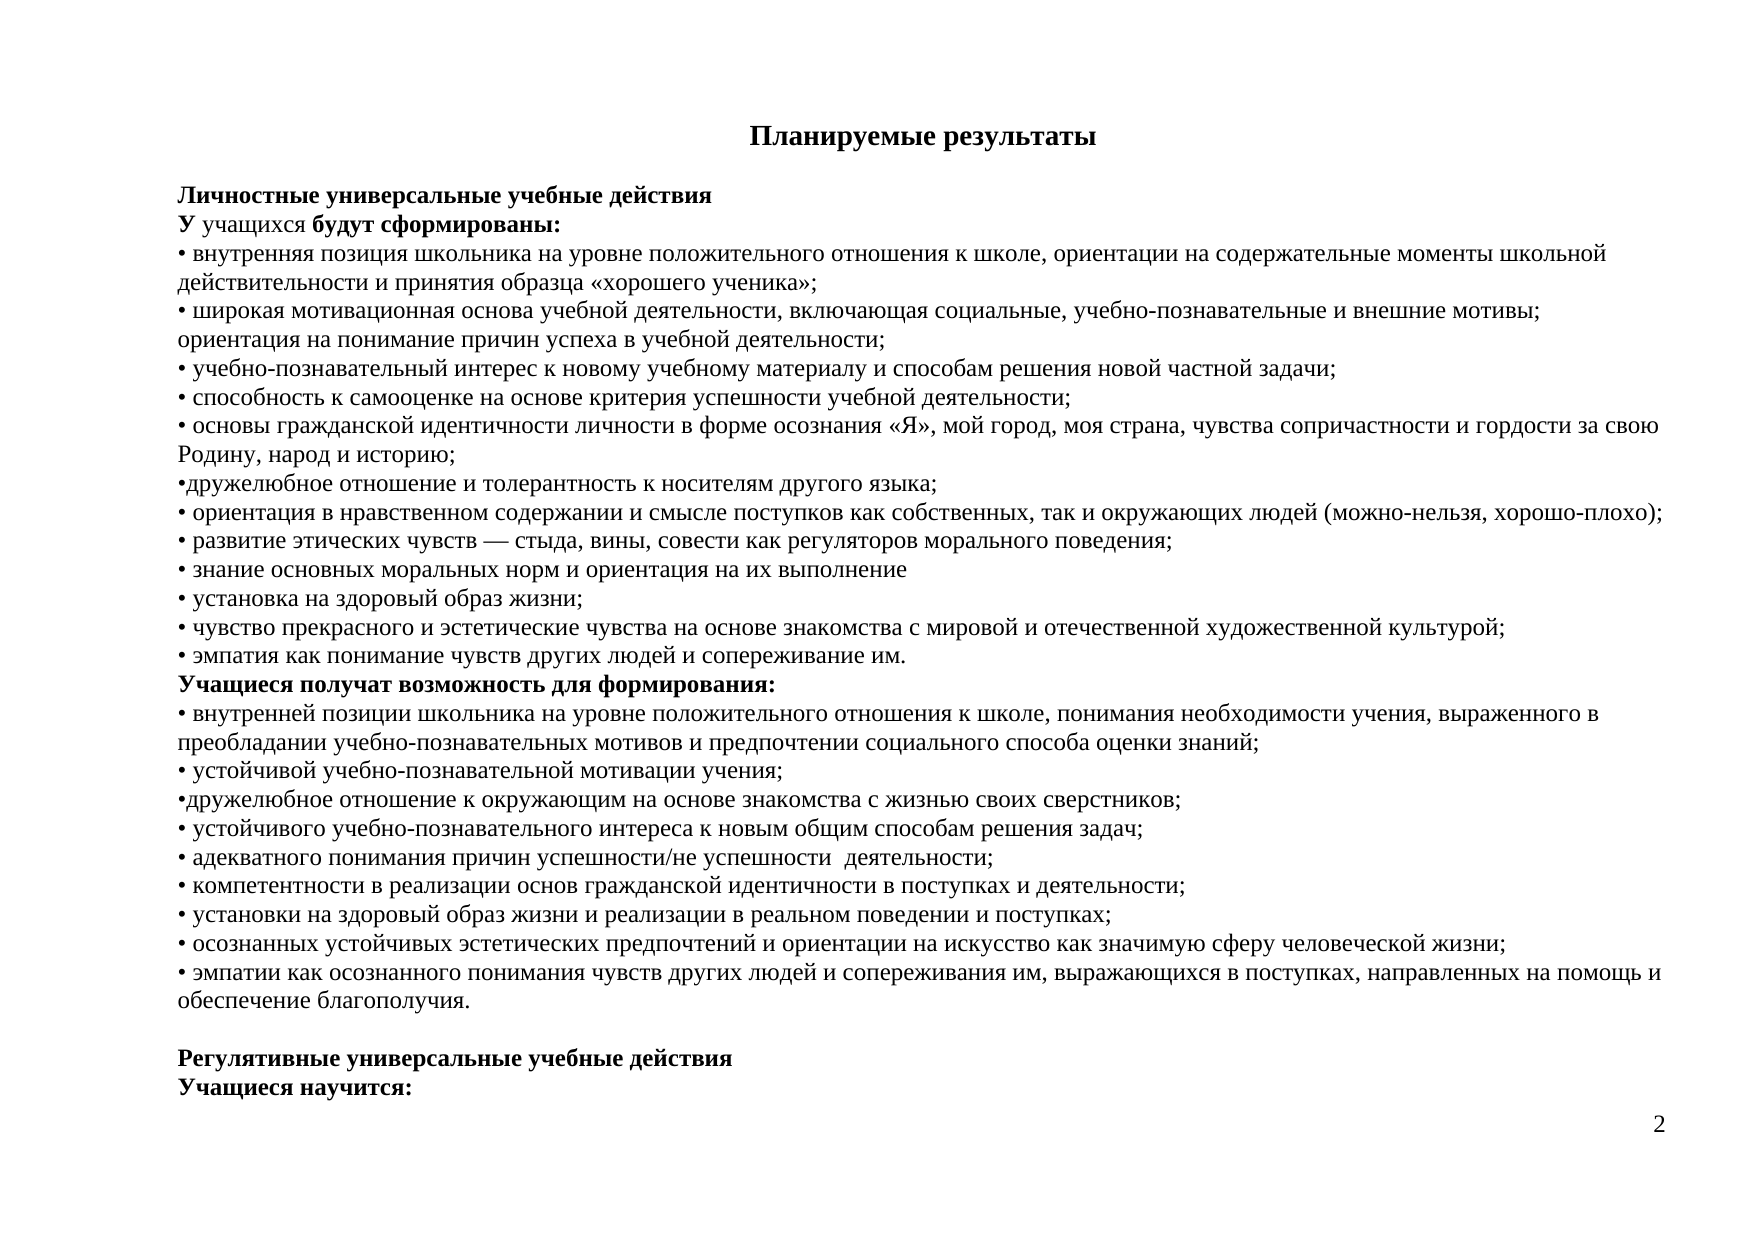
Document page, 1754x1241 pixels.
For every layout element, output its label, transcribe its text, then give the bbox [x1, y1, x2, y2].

text • основы гражданской идентичности личности в форме осознания «Я», мой город, моя страна, чувства сопричастности и гордости за свою Родину, народ и историю; [177, 410, 1665, 468]
text • адекватного понимания причин успешности/не успешности деятельности; [177, 842, 1665, 870]
text • чувство прекрасного и эстетические чувства на основе знакомства с мировой и отечественной художественной культурой; [177, 612, 1665, 640]
text • способность к самооценке на основе критерия успешности учебной деятельности; [177, 382, 1665, 410]
text • эмпатия как понимание чувств других людей и сопереживание им. [177, 640, 1665, 669]
text • эмпатии как осознанного понимания чувств других людей и сопереживания им, выражающихся в поступках, направленных на помощь и обеспечение благополучия. [177, 957, 1665, 1014]
text • внутренней позиции школьника на уровне положительного отношения к школе, понимания необходимости учения, выраженного в преобладании учебно-познавательных мотивов и предпочтении социального способа оценки знаний; [177, 698, 1665, 755]
text У учащихся будут сформированы: [177, 209, 1665, 238]
text • развитие этических чувств — стыда, вины, совести как регуляторов морального поведения; [177, 525, 1665, 554]
text • компетентности в реализации основ гражданской идентичности в поступках и деятельности; [177, 870, 1665, 899]
text • широкая мотивационная основа учебной деятельности, включающая социальные, учебно-познавательные и внешние мотивы; ориентация на понимание причин успеха в учебной деятельности; [177, 295, 1665, 353]
text • ориентация в нравственном содержании и смысле поступков как собственных, так и окружающих людей (можно-нельзя, хорошо-плохо); [177, 497, 1665, 525]
text Учащиеся научится: [177, 1072, 1665, 1100]
text •дружелюбное отношение к окружающим на основе знакомства с жизнью своих сверстников; [177, 784, 1665, 813]
text • знание основных моральных норм и ориентация на их выполнение [177, 554, 1665, 583]
text •дружелюбное отношение и толерантность к носителям другого языка; [177, 468, 1665, 497]
text Личностные универсальные учебные действия [177, 180, 1665, 209]
text • учебно-познавательный интерес к новому учебному материалу и способам решения новой частной задачи; [177, 353, 1665, 382]
text • внутренняя позиция школьника на уровне положительного отношения к школе, ориентации на содержательные моменты школьной действительности и принятия образца «хорошего ученика»; [177, 238, 1665, 295]
text • установка на здоровый образ жизни; [177, 583, 1665, 612]
text Планируемые результаты [180, 118, 1665, 152]
text • устойчивого учебно-познавательного интереса к новым общим способам решения задач; [177, 813, 1665, 842]
text • осознанных устойчивых эстетических предпочтений и ориентации на искусство как значимую сферу человеческой жизни; [177, 928, 1665, 957]
text • установки на здоровый образ жизни и реализации в реальном поведении и поступках; [177, 899, 1665, 928]
text Учащиеся получат возможность для формирования: [177, 669, 1665, 698]
text • устойчивой учебно-познавательной мотивации учения; [177, 755, 1665, 784]
text Регулятивные универсальные учебные действия [177, 1043, 1665, 1072]
